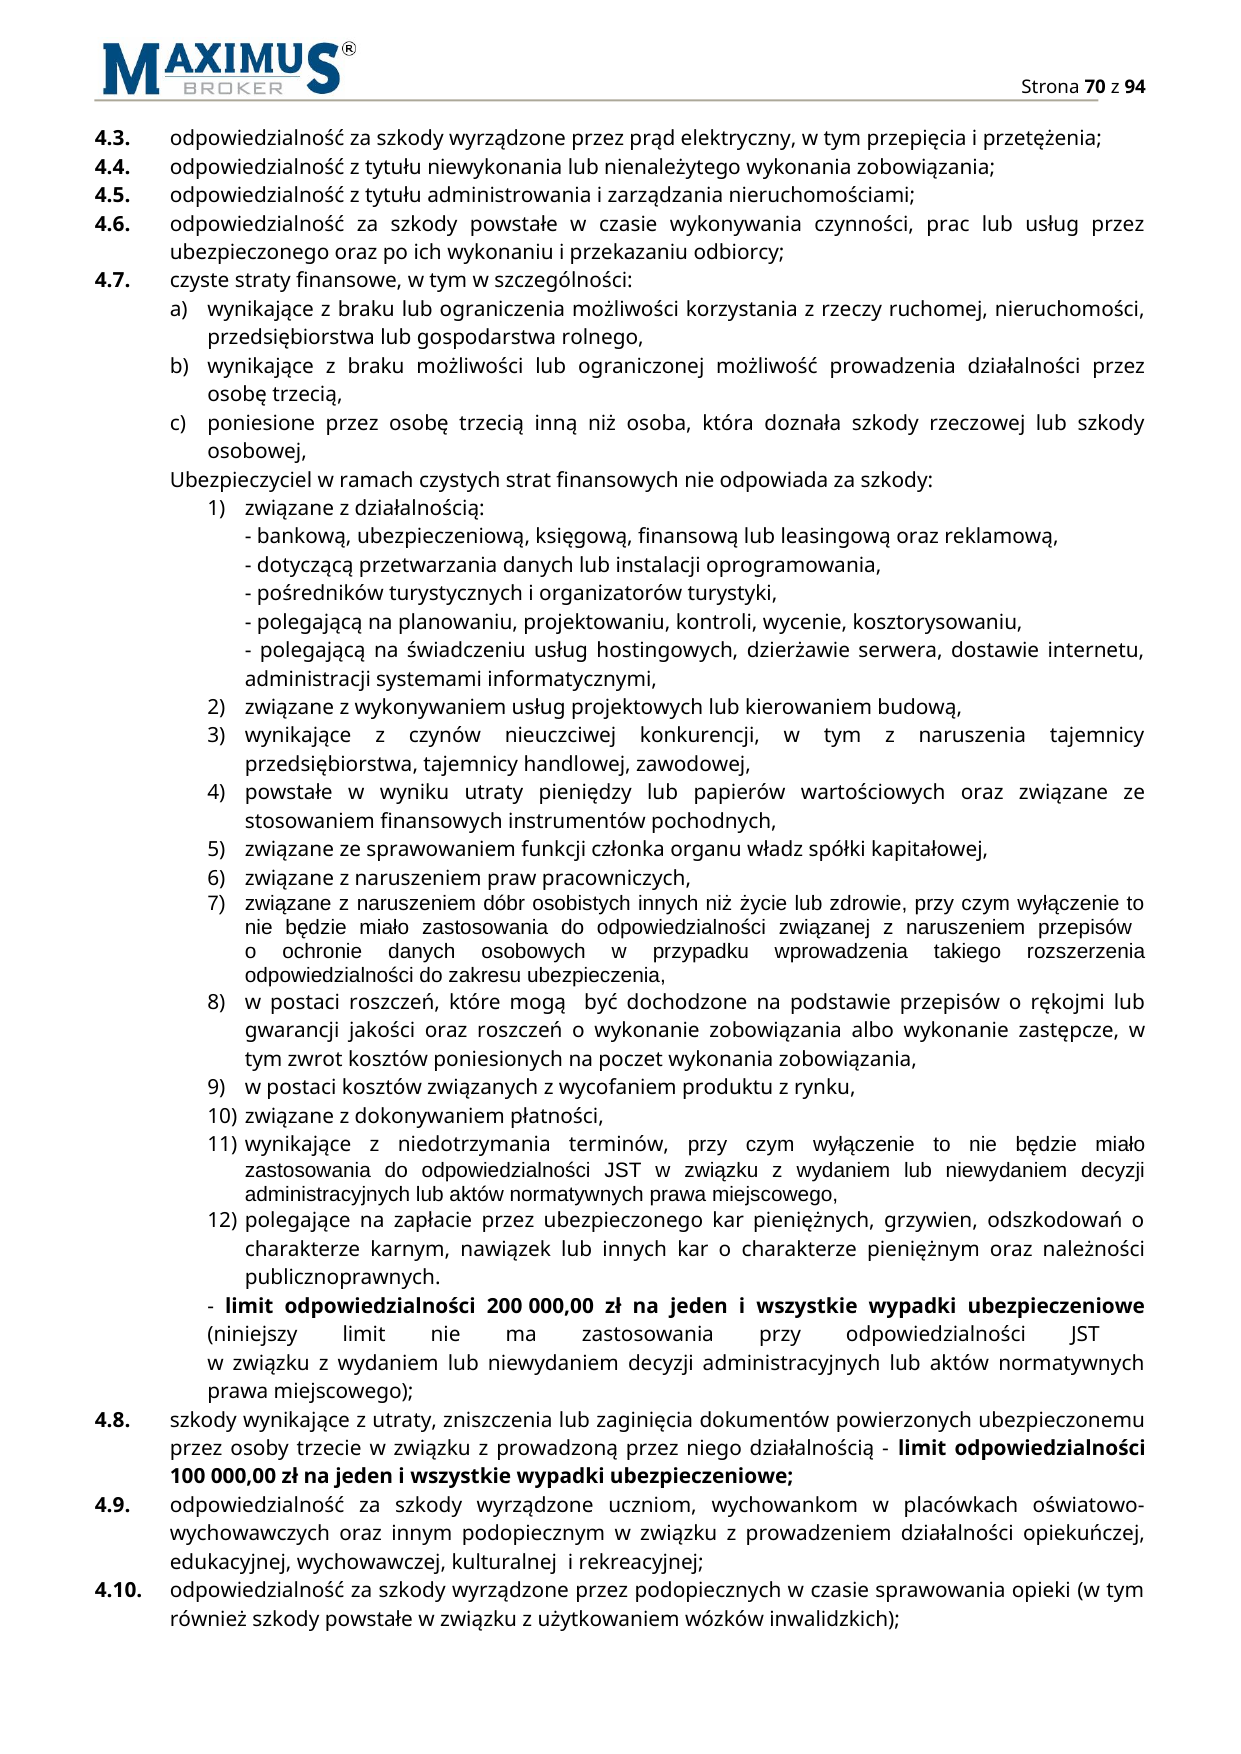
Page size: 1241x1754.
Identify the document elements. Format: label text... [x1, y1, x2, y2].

list odpowiedzialność za szkody wyrządzone przez podopiecznych w czasie sprawowania opieki (w tym również szkody powstałe w związku z użytkowaniem wózków inwalidzkich); [94, 1575, 1146, 1632]
picture [97, 37, 362, 99]
list - polegającą na planowaniu, projektowaniu, kontroli, wycenie, kosztorysowaniu, [244, 607, 1146, 635]
list wynikające z czynów nieuczciwej konkurencji, w tym z naruszenia tajemnicy przedsiębiorstwa, tajemnicy handlowej, zawodowej, [207, 721, 1146, 777]
list szkody wynikające z utraty, zniszczenia lub zaginięcia dokumentów powierzonych ubezpieczonemu przez osoby trzecie w związku z prowadzoną przez niego działalnością - limit odpowiedzialności 100 000,00 zł na jeden i wszystkie wypadki ubezpieczeniowe; [94, 1405, 1146, 1490]
list wynikające z braku możliwości lub ograniczonej możliwość prowadzenia działalności przez osobę trzecią, [169, 351, 1146, 408]
text Ubezpieczyciel w ramach czystych strat finansowych nie odpowiada za szkody: [169, 465, 1146, 493]
list odpowiedzialność z tytułu administrowania i zarządzania nieruchomościami; [94, 180, 1146, 209]
list w postaci roszczeń, które mogą być dochodzone na podstawie przepisów o rękojmi lub gwarancji jakości oraz roszczeń o wykonanie zobowiązania albo wykonanie zastępcze, w tym zwrot kosztów poniesionych na poczet wykonania zobowiązania, [207, 987, 1146, 1072]
list poniesione przez osobę trzecią inną niż osoba, która doznała szkody rzeczowej lub szkody osobowej, [169, 408, 1146, 465]
list związane z wykonywaniem usług projektowych lub kierowaniem budową, [207, 692, 1146, 721]
list wynikające z niedotrzymania terminów, przy czym wyłączenie to nie będzie miało zastosowania do odpowiedzialności JST w związku z wydaniem lub niewydaniem decyzji administracyjnych lub aktów normatywnych prawa miejscowego, [207, 1129, 1146, 1206]
list powstałe w wyniku utraty pieniędzy lub papierów wartościowych oraz związane ze stosowaniem finansowych instrumentów pochodnych, [207, 777, 1146, 834]
list wynikające z braku lub ograniczenia możliwości korzystania z rzeczy ruchomej, nieruchomości, przedsiębiorstwa lub gospodarstwa rolnego, [169, 294, 1146, 351]
list odpowiedzialność z tytułu niewykonania lub nienależytego wykonania zobowiązania; [94, 152, 1146, 180]
list - bankową, ubezpieczeniową, księgową, finansową lub leasingową oraz reklamową, [244, 522, 1146, 550]
list - pośredników turystycznych i organizatorów turystyki, [244, 578, 1146, 607]
list związane z naruszeniem praw pracowniczych, [207, 863, 1146, 891]
list polegające na zapłacie przez ubezpieczonego kar pieniężnych, grzywien, odszkodowań o charakterze karnym, nawiązek lub innych kar o charakterze pieniężnym oraz należności publicznoprawnych. [207, 1206, 1146, 1291]
list związane z naruszeniem dóbr osobistych innych niż życie lub zdrowie, przy czym wyłączenie to nie będzie miało zastosowania do odpowiedzialności związanej z naruszeniem przepisów o ochronie danych osobowych w przypadku wprowadzenia takiego rozszerzenia odpowiedzialności do zakresu ubezpieczenia, [207, 891, 1146, 987]
list - polegającą na świadczeniu usług hostingowych, dzierżawie serwera, dostawie internetu, administracji systemami informatycznymi, [244, 635, 1146, 692]
list odpowiedzialność za szkody wyrządzone przez prąd elektryczny, w tym przepięcia i przetężenia; [94, 123, 1146, 152]
list związane ze sprawowaniem funkcji członka organu władz spółki kapitałowej, [207, 834, 1146, 863]
text - limit odpowiedzialności 200 000,00 zł na jeden i wszystkie wypadki ubezpieczeniowe (niniejszy limit nie ma zastosowania przy odpowiedzialności JST w związku z wydaniem lub niewydaniem decyzji administracyjnych lub aktów normatywnych prawa miejscowego); [207, 1291, 1146, 1405]
list czyste straty finansowe, w tym w szczególności: [94, 266, 1146, 294]
list w postaci kosztów związanych z wycofaniem produktu z rynku, [207, 1072, 1146, 1101]
list odpowiedzialność za szkody powstałe w czasie wykonywania czynności, prac lub usług przez ubezpieczonego oraz po ich wykonaniu i przekazaniu odbiorcy; [94, 209, 1146, 266]
list - dotyczącą przetwarzania danych lub instalacji oprogramowania, [244, 550, 1146, 578]
list związane z dokonywaniem płatności, [207, 1101, 1146, 1129]
list odpowiedzialność za szkody wyrządzone uczniom, wychowankom w placówkach oświatowo-wychowawczych oraz innym podopiecznym w związku z prowadzeniem działalności opiekuńczej, edukacyjnej, wychowawczej, kulturalnej i rekreacyjnej; [94, 1490, 1146, 1575]
list związane z działalnością: [207, 493, 1146, 522]
